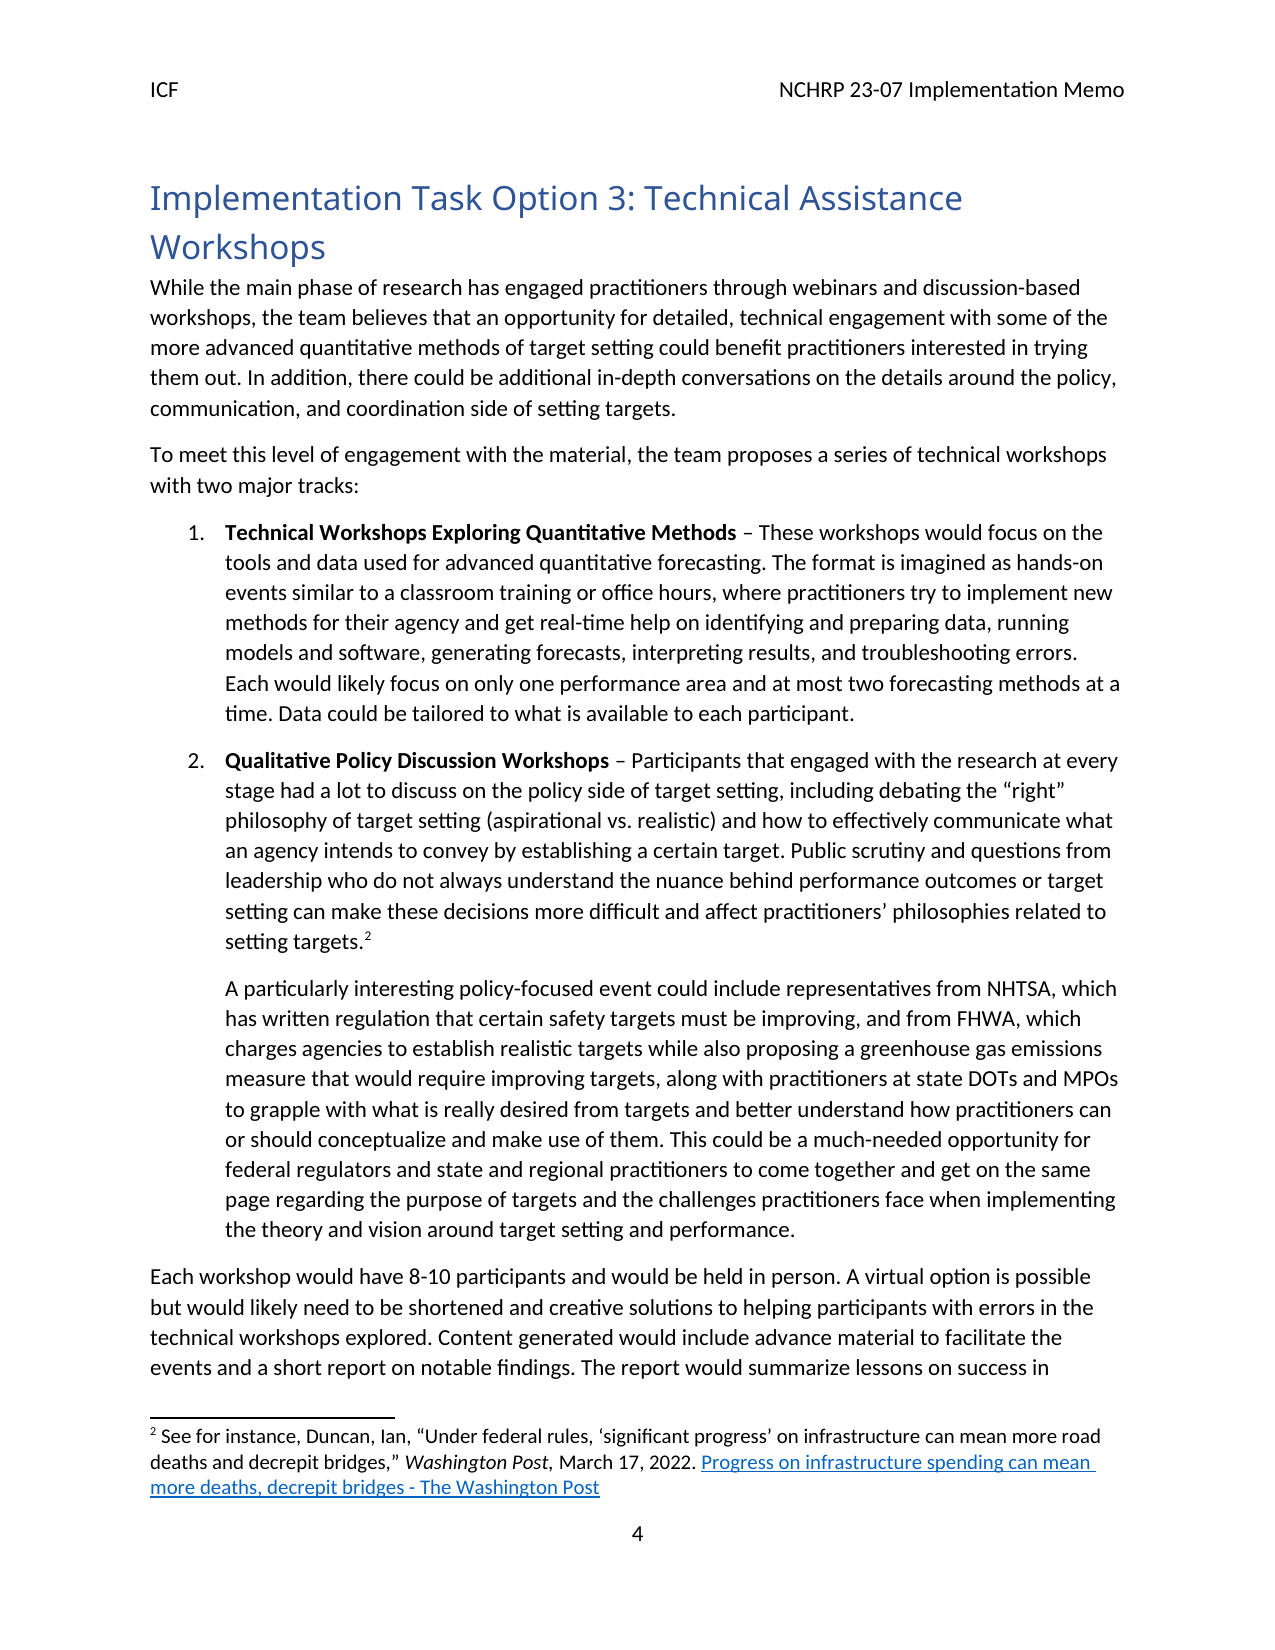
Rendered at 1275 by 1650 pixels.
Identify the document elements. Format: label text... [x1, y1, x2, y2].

text While the main phase of research has engaged practitioners through webinars and discussion-based workshops, the team believes that an opportunity for detailed, technical engagement with some of the more advanced quantitative methods of target setting could benefit practitioners interested in trying them out. In addition, there could be additional in-depth conversations on the details around the policy, communication, and coordination side of setting targets. [150, 273, 1125, 422]
text To meet this level of engagement with the material, the team proposes a series of technical workshops with two major tracks: [150, 441, 1125, 499]
list Technical Workshops Exploring Quantitative Methods – These workshops would focus on the tools and data used for advanced quantitative forecasting. The format is imagined as hands-on events similar to a classroom training or office hours, where practitioners try to implement new methods for their agency and get real-time help on identifying and preparing data, running models and software, generating forecasts, interpreting results, and troubleshooting errors. Each would likely focus on only one performance area and at most two forecasting methods at a time. Data could be tailored to what is available to each participant. [187, 518, 1125, 727]
list Qualitative Policy Discussion Workshops – Participants that engaged with the research at every stage had a lot to discuss on the policy side of target setting, including debating the “right” philosophy of target setting (aspirational vs. realistic) and how to effectively communicate what an agency intends to convey by establishing a certain target. Public scrutiny and questions from leadership who do not always understand the nuance behind performance outcomes or target setting can make these decisions more difficult and affect practitioners’ philosophies related to setting targets. [187, 746, 1125, 955]
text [150, 1262, 1125, 1381]
list A particularly interesting policy-focused event could include representatives from NHTSA, which has written regulation that certain safety targets must be improving, and from FHWA, which charges agencies to establish realistic targets while also proposing a greenhouse gas emissions measure that would require improving targets, along with practitioners at state DOTs and MPOs to grapple with what is really desired from targets and better understand how practitioners can or should conceptualize and make use of them. This could be a much-needed opportunity for federal regulators and state and regional practitioners to come together and get on the same page regarding the purpose of targets and the challenges practitioners face when implementing the theory and vision around target setting and performance. [225, 974, 1125, 1244]
subtitle Implementation Task Option 3: Technical Assistance Workshops [150, 175, 1125, 269]
